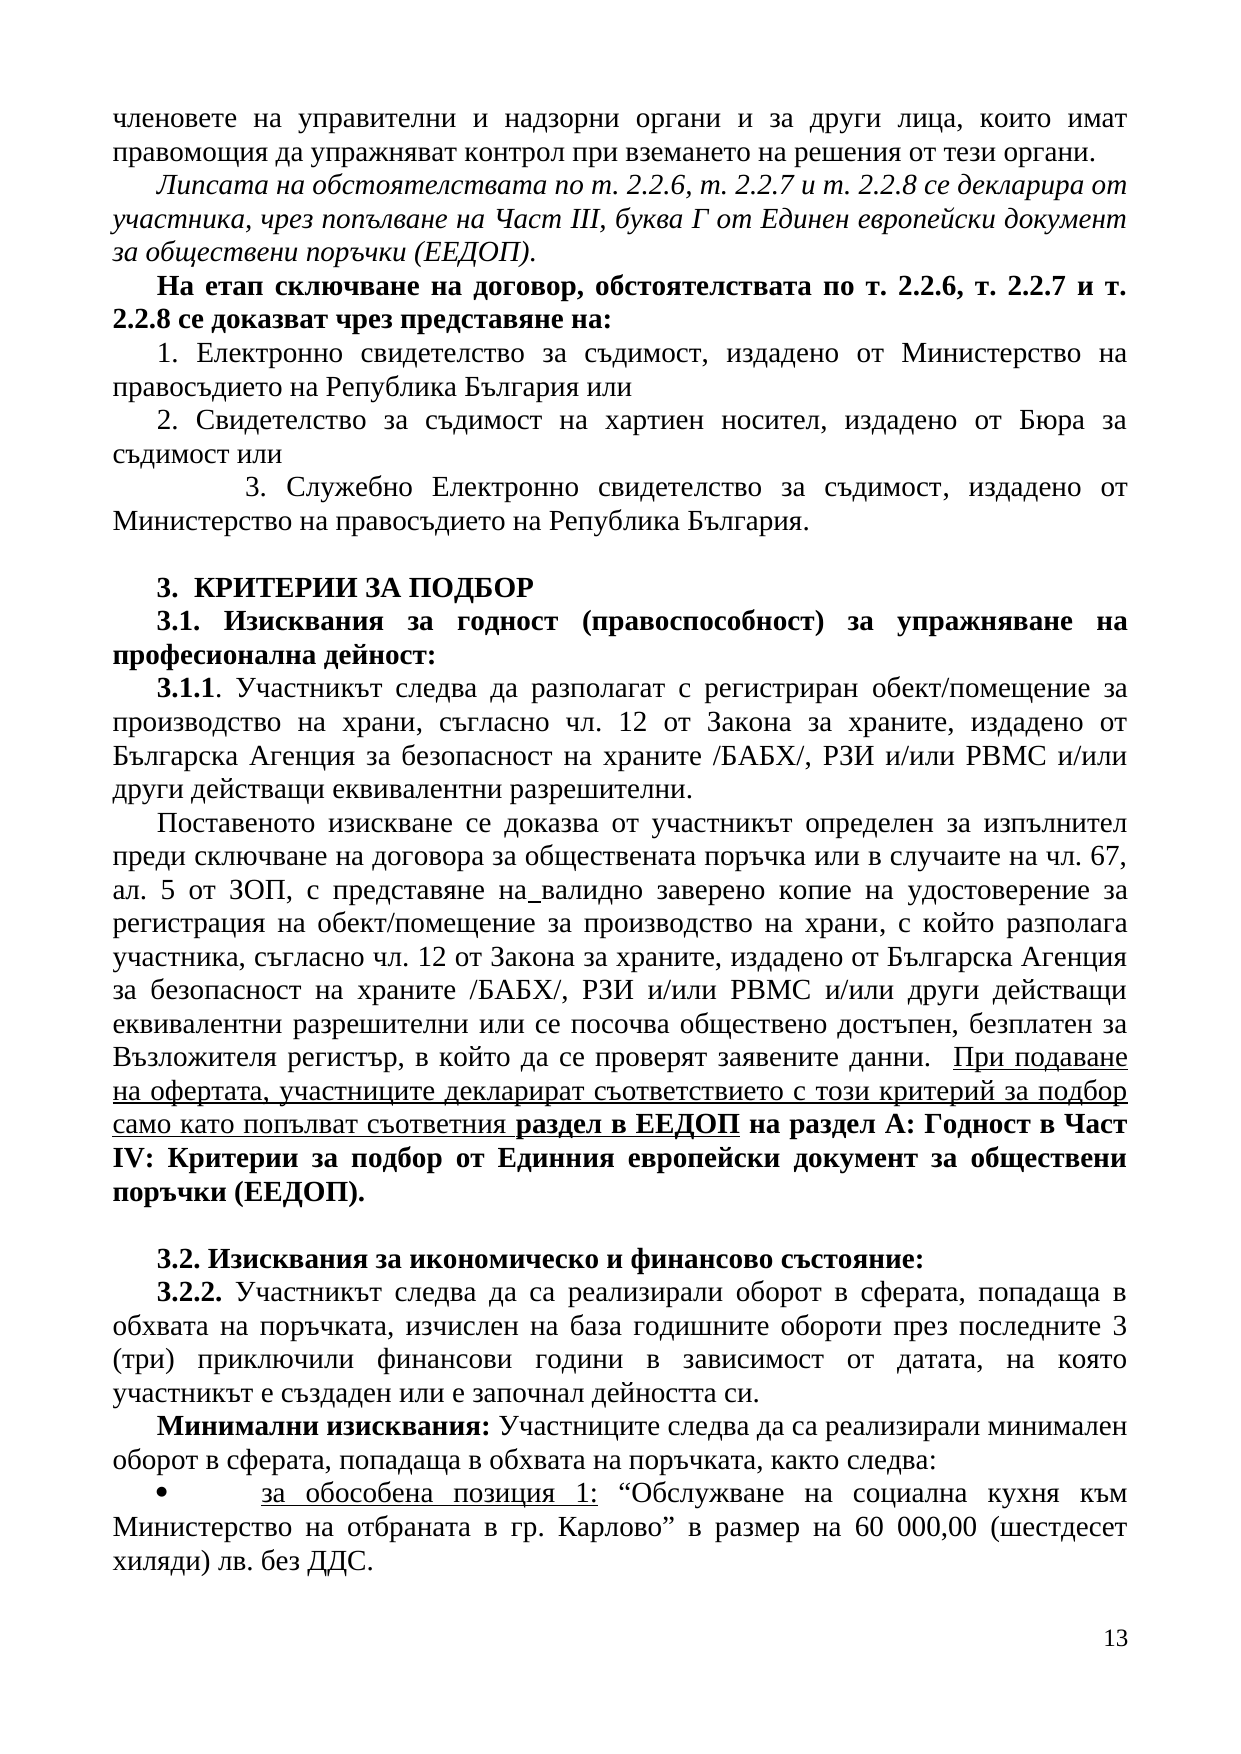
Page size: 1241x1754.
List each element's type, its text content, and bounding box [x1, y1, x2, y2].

text На етап сключване на договор, обстоятелствата по т. 2.2.6, т. 2.2.7 и т. 2.2.8 се доказват чрез представяне на: [112, 268, 1128, 335]
text 3.1. Изисквания за годност (правоспособност) за упражняване на професионална дейност: [112, 603, 1128, 671]
text 2. Свидетелство за съдимост на хартиен носител, издадено от Бюра за съдимост или [112, 402, 1128, 469]
list КРИТЕРИИ ЗА ПОДБОР [156, 570, 1128, 603]
list за обособена позиция 1: “Обслужване на социална кухня към Министерство на отбраната в гр. Карлово” в размер на 60 000,00 (шестдесет хиляди) лв. без ДДС. [112, 1476, 1128, 1576]
text 3. Служебно Електронно свидетелство за съдимост, издадено от Министерство на правосъдието на Република България. [112, 469, 1128, 536]
text 3.2.2. Участникът следва да са реализирали оборот в сферата, попадаща в обхвата на поръчката, изчислен на база годишните обороти през последните 3 (три) приключили финансови години в зависимост от датата, на която участникът е създаден или е започнал дейността си. [112, 1274, 1128, 1408]
text Поставеното изискване се доказва от участникът определен за изпълнител преди сключване на договора за обществената поръчка или в случаите на чл. 67, ал. 5 от ЗОП, с представяне на валидно заверено копие на удостоверение за регистрация на обект/помещение за производство на храни, с който разполага участника, съгласно чл. 12 от Закона за храните, издадено от Българска Агенция за безопасност на храните /БАБХ/, РЗИ и/или РВМС и/или други действащи еквивалентни разрешителни или се посочва обществено достъпен, безплатен за Възложителя регистър, в който да се проверят заявените данни. При подаване на офертата, участниците декларират съответствието с този критерий за подбор само като попълват съответния раздел в ЕЕДОП на раздел А: Годност в Част IV: Критерии за подбор от Единния европейски документ за обществени поръчки (ЕЕДОП). [112, 805, 1128, 1102]
text 1. Електронно свидетелство за съдимост, издадено от Министерство на правосъдието на Република България или [112, 335, 1128, 402]
text 3.2. Изисквания за икономическо и финансово състояние: [112, 1241, 1128, 1274]
text Поставеното изискване се доказва от участникът определен за изпълнител преди сключване на договора за обществената поръчка или в случаите на чл. 67, ал. 5 от ЗОП, с представяне на валидно заверено копие на удостоверение за регистрация на обект/помещение за производство на храни, с който разполага участника, съгласно чл. 12 от Закона за храните, издадено от Българска Агенция за безопасност на храните /БАБХ/, РЗИ и/или РВМС и/или други действащи еквивалентни разрешителни или се посочва обществено достъпен, безплатен за Възложителя регистър, в който да се проверят заявените данни. При подаване на офертата, участниците декларират съответствието с този критерий за подбор само като попълват съответния раздел в ЕЕДОП на раздел А: Годност в Част IV: Критерии за подбор от Единния европейски документ за обществени поръчки (ЕЕДОП). [112, 1103, 1128, 1207]
text Минимални изисквания: Участниците следва да са реализирали минимален оборот в сферата, попадаща в обхвата на поръчката, както следва: [112, 1408, 1128, 1476]
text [112, 100, 1128, 167]
text Липсата на обстоятелствата по т. 2.2.6, т. 2.2.7 и т. 2.2.8 се декларира от участника, чрез попълване на Част III, буква Г от Единен европейски документ за обществени поръчки (ЕЕДОП). [112, 167, 1128, 268]
text 3.1.1. Участникът следва да разполагат с регистриран обект/помещение за производство на храни, съгласно чл. 12 от Закона за храните, издадено от Българска Агенция за безопасност на храните /БАБХ/, РЗИ и/или РВМС и/или други действащи еквивалентни разрешителни. [112, 671, 1128, 805]
